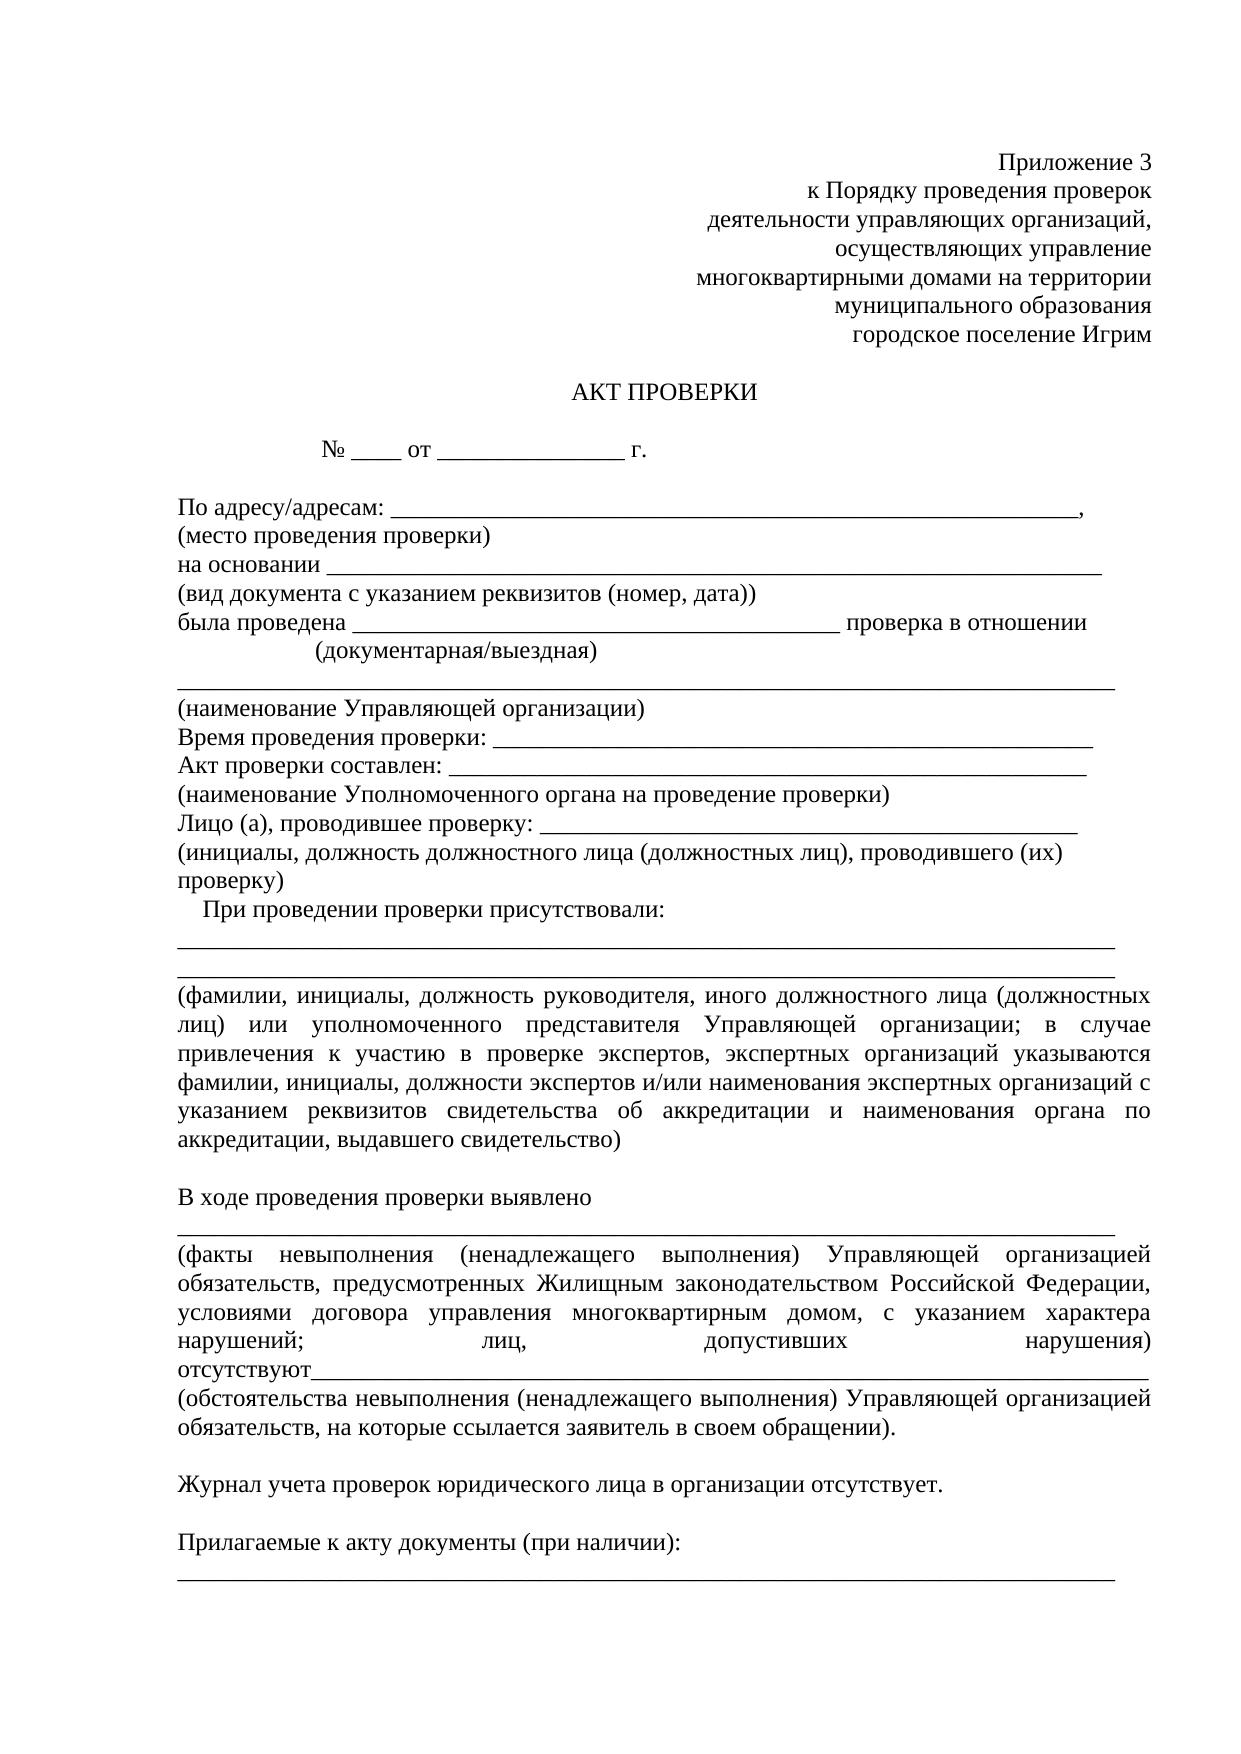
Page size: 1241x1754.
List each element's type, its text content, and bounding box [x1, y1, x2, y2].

text Приложение 3 [177, 147, 1152, 176]
text деятельности управляющих организаций, [177, 204, 1152, 233]
text (обстоятельства невыполнения (ненадлежащего выполнения) Управляющей организацией обязательств, на которые ссылается заявитель в своем обращении). [177, 1383, 1152, 1441]
text № ____ от _______________ г. [177, 434, 1152, 463]
text к Порядку проведения проверок [177, 176, 1152, 204]
text ___________________________________________________________________________ [177, 952, 1152, 981]
text (наименование Управляющей организации) [177, 693, 1152, 722]
text (фамилии, инициалы, должность руководителя, иного должностного лица (должностных лиц) или уполномоченного представителя Управляющей организации; в случае привлечения к участию в проверке экспертов, экспертных организаций указываются фамилии, инициалы, должности экспертов и/или наименования экспертных организаций с указанием реквизитов свидетельства об аккредитации и наименования органа по аккредитации, выдавшего свидетельство) [177, 981, 1152, 1153]
text ___________________________________________________________________________ [177, 923, 1152, 952]
text (документарная/выездная) [177, 636, 1152, 664]
text Лицо (а), проводившее проверку: ___________________________________________ [177, 808, 1152, 837]
text По адресу/адресам: _______________________________________________________, [177, 492, 1152, 521]
text ___________________________________________________________________________ [177, 1211, 1152, 1239]
text (факты невыполнения (ненадлежащего выполнения) Управляющей организацией обязательств, предусмотренных Жилищным законодательством Российской Федерации, условиями договора управления многоквартирным домом, с указанием характера нарушений; лиц, допустивших нарушения) отсутствуют___________________________________________________________________ [177, 1239, 1152, 1383]
text ___________________________________________________________________________ [177, 664, 1152, 693]
text (инициалы, должность должностного лица (должностных лиц), проводившего (их) [177, 837, 1152, 866]
text Прилагаемые к акту документы (при наличии): [177, 1527, 1152, 1556]
text Время проведения проверки: ________________________________________________ [177, 722, 1152, 751]
text муниципального образования [177, 291, 1152, 319]
text осуществляющих управление [177, 233, 1152, 262]
text В ходе проведения проверки выявлено [177, 1182, 1152, 1211]
text При проведении проверки присутствовали: [177, 894, 1152, 923]
text проверку) [177, 866, 1152, 894]
text на основании ______________________________________________________________ [177, 549, 1152, 578]
text (наименование Уполномоченного органа на проведение проверки) [177, 779, 1152, 808]
text городское поселение Игрим [177, 319, 1152, 348]
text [177, 1556, 1152, 1584]
text многоквартирными домами на территории [177, 262, 1152, 291]
text (место проведения проверки) [177, 521, 1152, 549]
text (вид документа с указанием реквизитов (номер, дата)) [177, 578, 1152, 607]
text АКТ ПРОВЕРКИ [177, 377, 1152, 406]
text Акт проверки составлен: ___________________________________________________ [177, 751, 1152, 779]
text Журнал учета проверок юридического лица в организации отсутствует. [177, 1469, 1152, 1498]
text была проведена _______________________________________ проверка в отношении [177, 607, 1152, 636]
